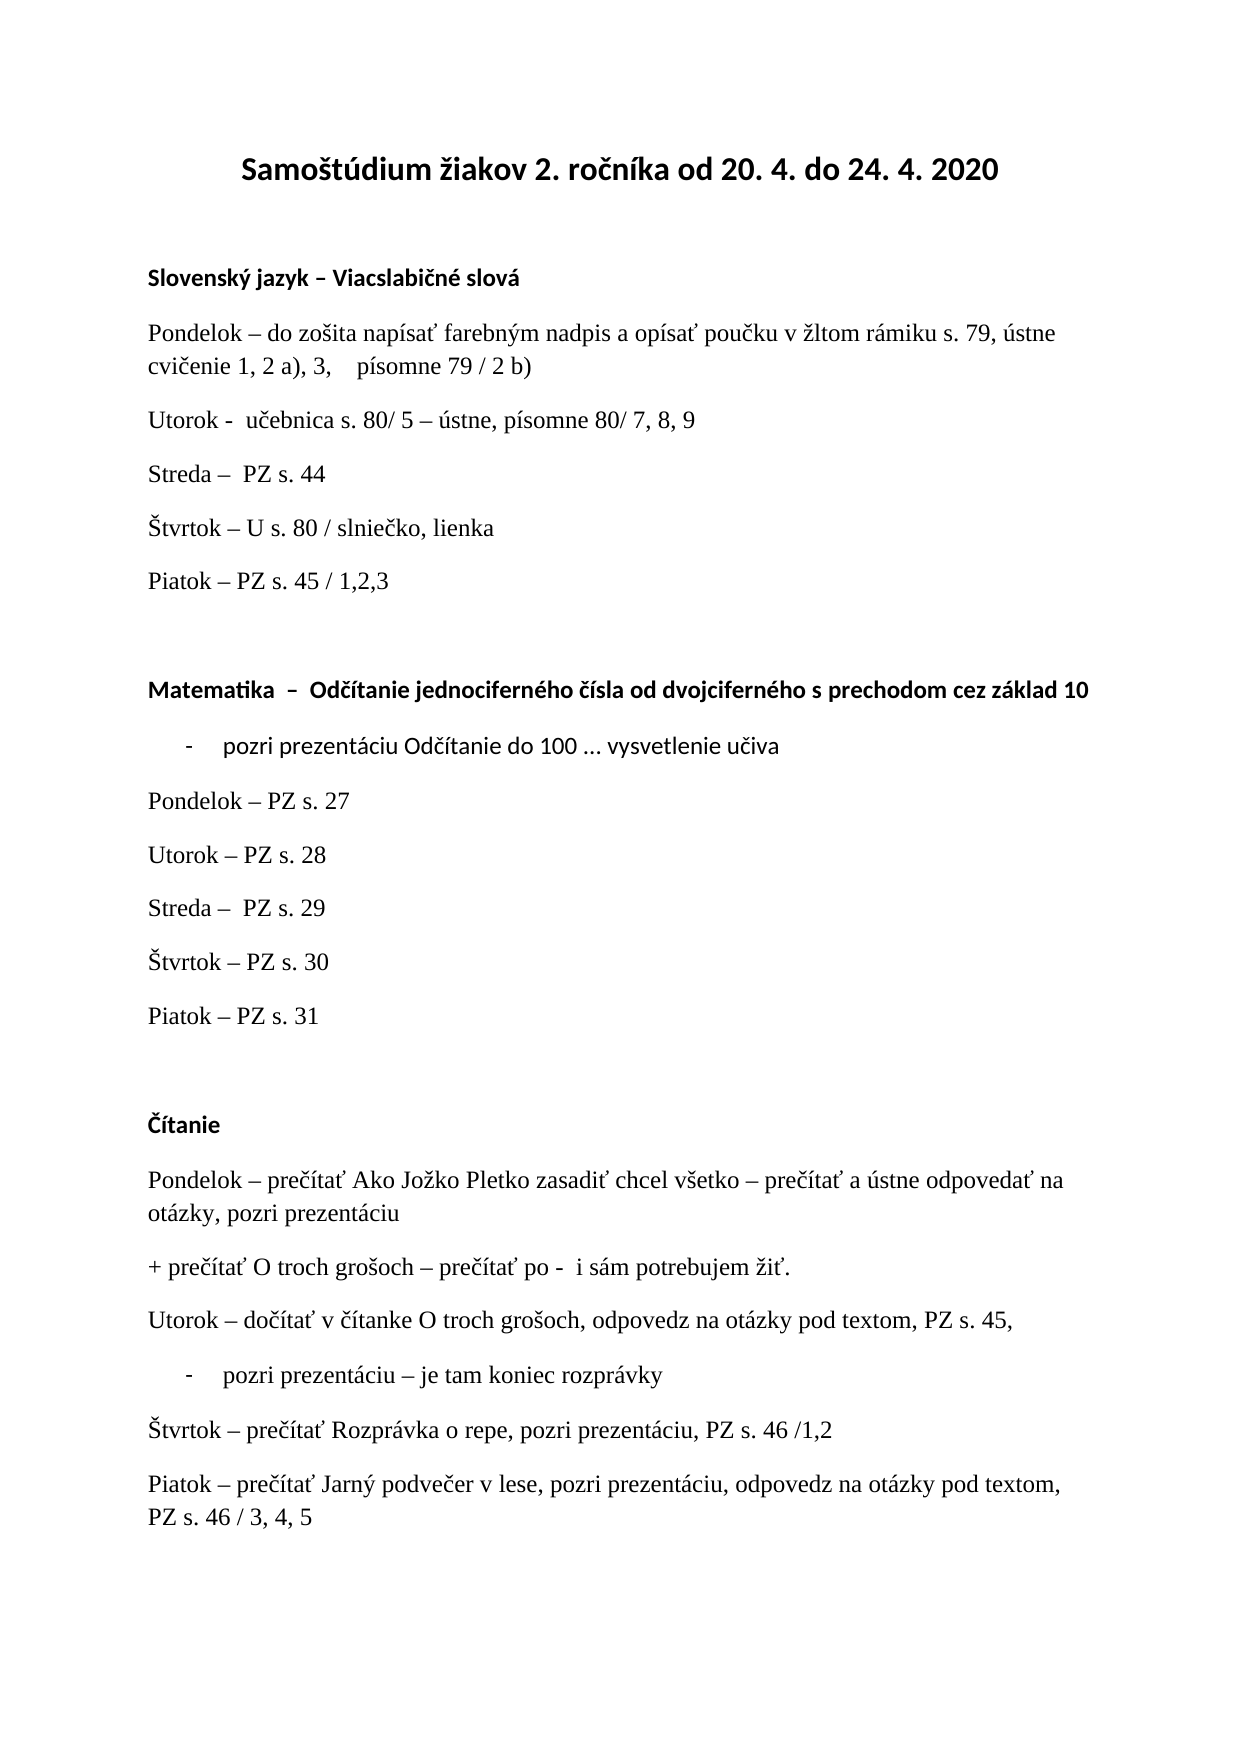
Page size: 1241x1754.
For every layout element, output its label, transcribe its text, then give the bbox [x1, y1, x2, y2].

text Čítanie [148, 1109, 1093, 1139]
text Streda – PZ s. 44 [148, 459, 1093, 487]
text Štvrtok – U s. 80 / slniečko, lienka [148, 513, 1093, 541]
list pozri prezentáciu – je tam koniec rozprávky [185, 1359, 1093, 1390]
text Štvrtok – prečítať Rozprávka o repe, pozri prezentáciu, PZ s. 46 /1,2 [148, 1415, 1093, 1444]
text + prečítať O troch grošoch – prečítať po - i sám potrebujem žiť. [148, 1252, 1093, 1280]
text Samoštúdium žiakov 2. ročníka od 20. 4. do 24. 4. 2020 [148, 148, 1093, 188]
text Streda – PZ s. 29 [148, 893, 1093, 922]
text Piatok – PZ s. 45 / 1,2,3 [148, 566, 1093, 595]
text Utorok - učebnica s. 80/ 5 – ústne, písomne 80/ 7, 8, 9 [148, 405, 1093, 434]
text Pondelok – do zošita napísať farebným nadpis a opísať poučku v žltom rámiku s. 79, ústne cvičenie 1, 2 a), 3, písomne 79 / 2 b) [148, 318, 1093, 380]
text Utorok – dočítať v čítanke O troch grošoch, odpovedz na otázky pod textom, PZ s. 45, [148, 1306, 1093, 1334]
text Piatok – PZ s. 31 [148, 1001, 1093, 1030]
text Štvrtok – PZ s. 30 [148, 947, 1093, 976]
text Pondelok – prečítať Ako Jožko Pletko zasadiť chcel všetko – prečítať a ústne odpovedať na otázky, pozri prezentáciu [148, 1165, 1093, 1227]
text Piatok – prečítať Jarný podvečer v lese, pozri prezentáciu, odpovedz na otázky pod textom, PZ s. 46 / 3, 4, 5 [148, 1469, 1093, 1531]
text Pondelok – PZ s. 27 [148, 786, 1093, 814]
list pozri prezentáciu Odčítanie do 100 ... vysvetlenie učiva [185, 730, 1093, 761]
text Matematika – Odčítanie jednociferného čísla od dvojciferného s prechodom cez základ 10 [148, 674, 1093, 705]
text Slovenský jazyk – Viacslabičné slová [148, 262, 1093, 293]
text Utorok – PZ s. 28 [148, 840, 1093, 868]
